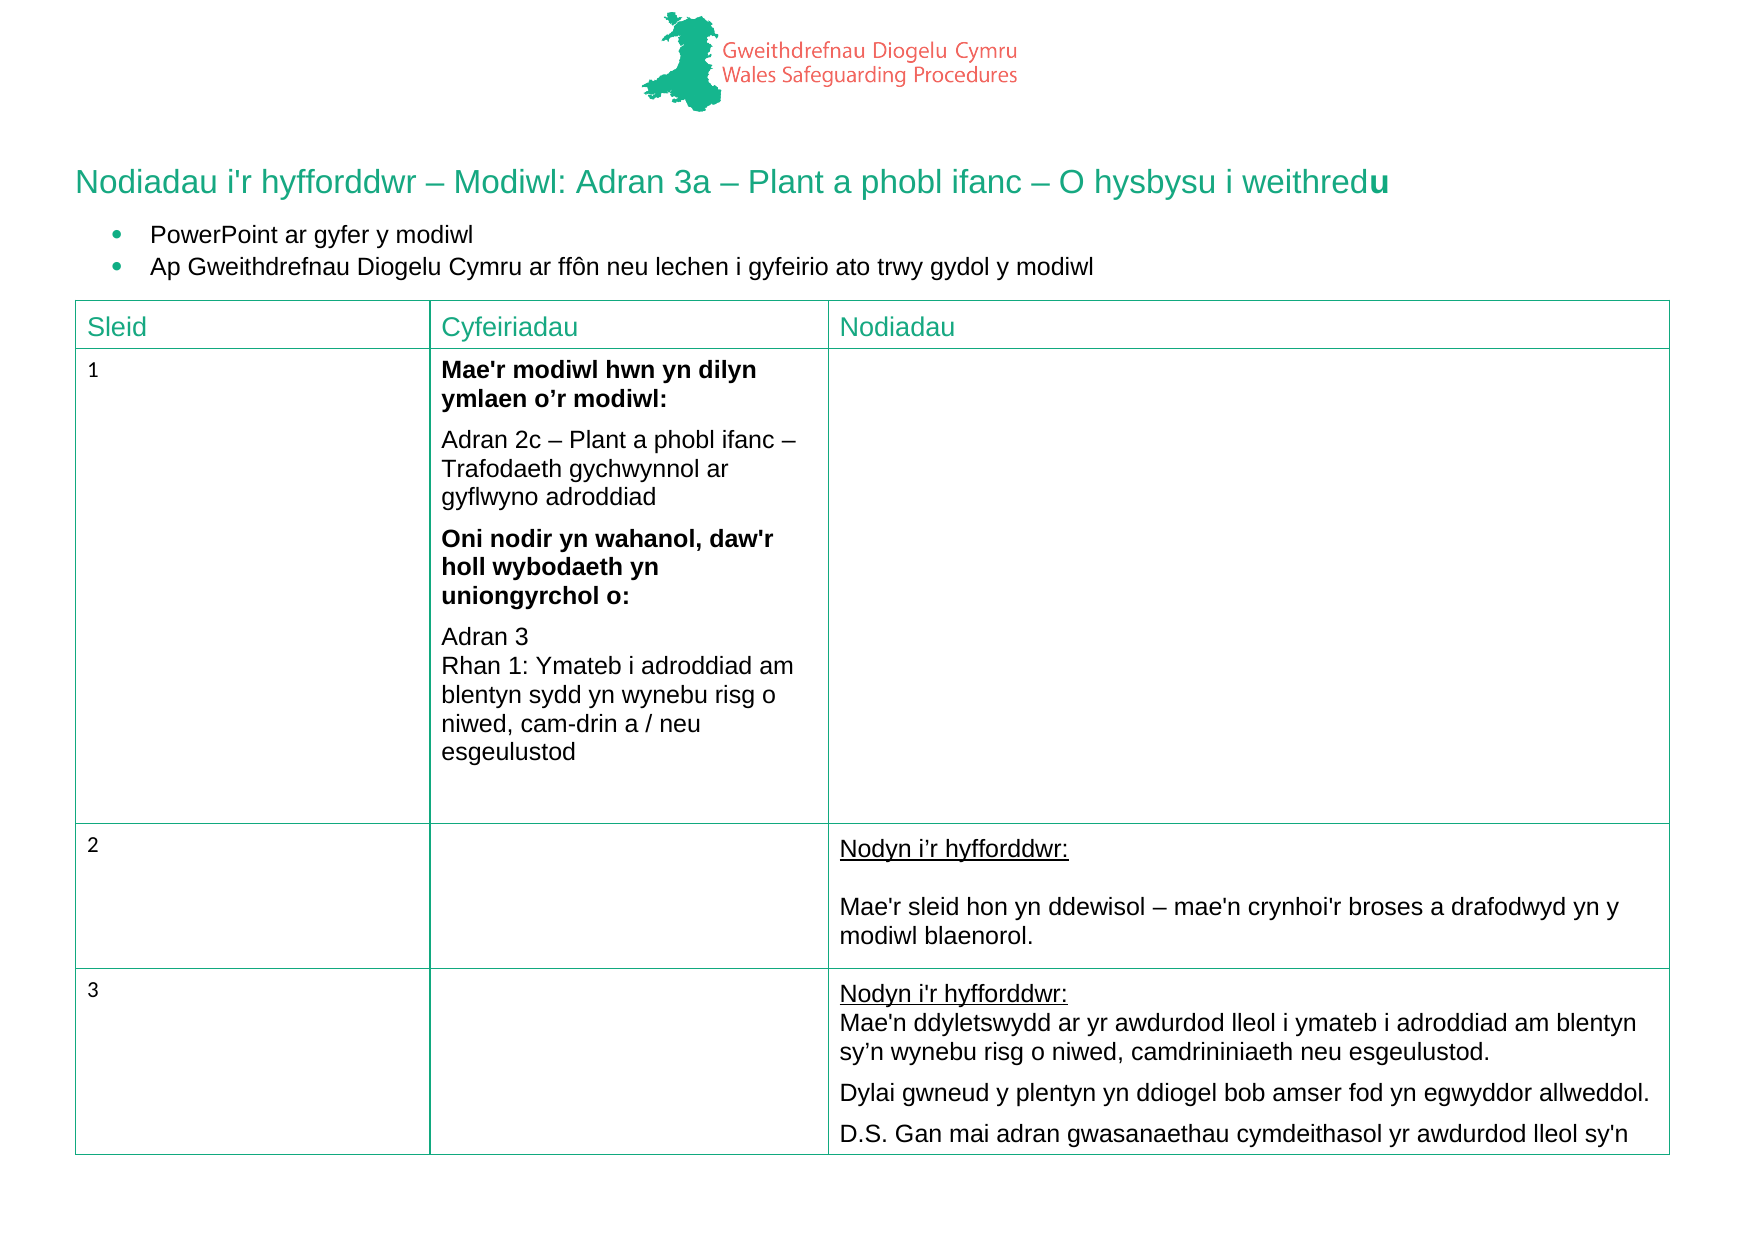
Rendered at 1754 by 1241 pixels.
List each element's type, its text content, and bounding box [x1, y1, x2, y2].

table_cell [829, 349, 1669, 823]
list Ap Gweithdrefnau Diogelu Cymru ar ffôn neu lechen i gyfeirio ato trwy gydol y modiwl [112, 252, 1679, 281]
list PowerPoint ar gyfer y modiwl [112, 221, 1679, 249]
table_cell [431, 969, 828, 1154]
table_cell 3 [76, 969, 429, 1154]
table_cell [431, 824, 828, 968]
table_cell 1 [76, 349, 429, 823]
table_cell Nodyn i’r hyfforddwr: Mae'r sleid hon yn ddewisol – mae'n crynhoi'r broses a drafodwyd yn y modiwl blaenorol. [829, 824, 1669, 968]
text Nodiadau i'r hyfforddwr – Modiwl: Adran 3a – Plant a phobl ifanc – O hysbysu i weithredu [75, 162, 1679, 201]
table_header Nodiadau [829, 301, 1669, 348]
picture [641, 12, 1017, 112]
table_header Sleid [76, 301, 429, 348]
table_cell 2 [76, 824, 429, 968]
table_header Cyfeiriadau [431, 301, 828, 348]
table_cell Mae'r modiwl hwn yn dilyn ymlaen o’r modiwl: Adran 2c – Plant a phobl ifanc – Trafodaeth gychwynnol ar gyflwyno adroddiad Oni nodir yn wahanol, daw'r holl wybodaeth yn uniongyrchol o: Adran 3 Rhan 1: Ymateb i adroddiad am blentyn sydd yn wynebu risg o niwed, cam-drin a / neu esgeulustod [431, 349, 828, 823]
